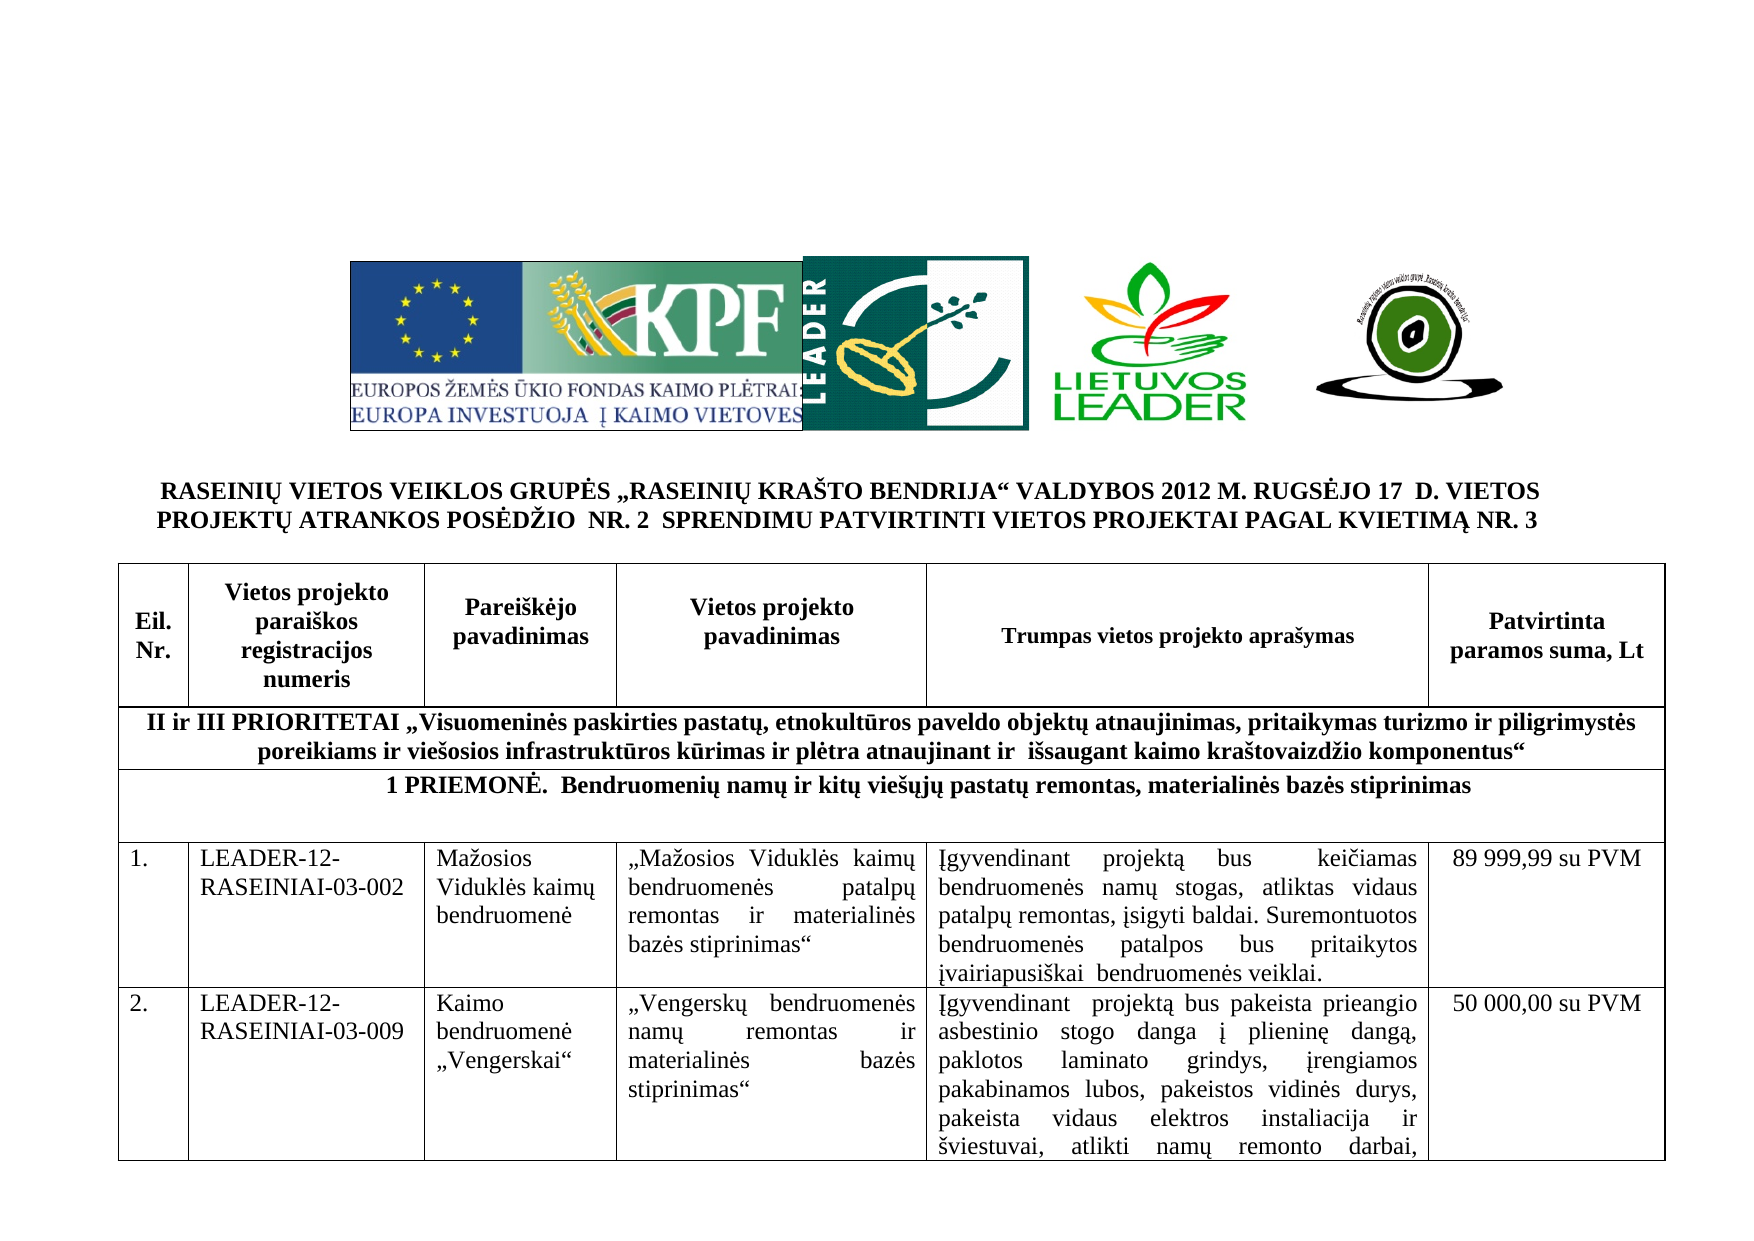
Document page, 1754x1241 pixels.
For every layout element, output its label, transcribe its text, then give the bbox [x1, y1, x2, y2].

table_cell LEADER-12-RASEINIAI-03-002 [189, 843, 424, 987]
table_cell 1 PRIEMONĖ. Bendruomenių namų ir kitų viešųjų pastatų remontas, materialinės bazės stiprinimas [119, 770, 1664, 842]
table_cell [617, 988, 926, 1160]
picture [1284, 238, 1543, 412]
table_cell Įgyvendinant projektą bus keičiamas bendruomenės namų stogas, atliktas vidaus patalpų remontas, įsigyti baldai. Suremontuotos bendruomenės patalpos bus pritaikytos įvairiapusiškai bendruomenės veiklai. [927, 843, 1428, 987]
table_cell 89 999,99 su PVM [1429, 843, 1664, 987]
table_header Eil. Nr. [119, 564, 188, 706]
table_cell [927, 988, 1428, 1160]
table_cell 2. [119, 988, 188, 1160]
picture [351, 256, 1269, 431]
text RASEINIŲ VIETOS VEIKLOS GRUPĖS „RASEINIŲ KRAŠTO BENDRIJA“ VALDYBOS 2012 M. RUGSĖJO 17 D. VIETOS PROJEKTŲ ATRANKOS POSĖDŽIO NR. 2 SPRENDIMU PATVIRTINTI VIETOS PROJEKTAI PAGAL KVIETIMĄ NR. 3 [118, 476, 1577, 534]
table_header Vietos projekto paraiškos registracijos numeris [189, 564, 424, 706]
table_header Trumpas vietos projekto aprašymas [927, 564, 1428, 706]
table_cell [425, 988, 616, 1160]
table_header [108, 206, 1510, 448]
table_cell 1. [119, 843, 188, 987]
table_cell „Mažosios Viduklės kaimų bendruomenės patalpų remontas ir materialinės bazės stiprinimas“ [617, 843, 926, 987]
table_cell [189, 988, 424, 1160]
table_header Vietos projekto pavadinimas [617, 564, 926, 706]
table_header Pareiškėjo pavadinimas [425, 564, 616, 706]
table_cell Mažosios Viduklės kaimų bendruomenė [425, 843, 616, 987]
table_cell II ir III PRIORITETAI „Visuomeninės paskirties pastatų, etnokultūros paveldo objektų atnaujinimas, pritaikymas turizmo ir piligrimystės poreikiams ir viešosios infrastruktūros kūrimas ir plėtra atnaujinant ir išsaugant kaimo kraštovaizdžio komponentus“ [119, 708, 1664, 769]
table_cell 50 000,00 su PVM [1429, 988, 1664, 1160]
table_header Patvirtinta paramos suma, Lt [1429, 564, 1664, 706]
